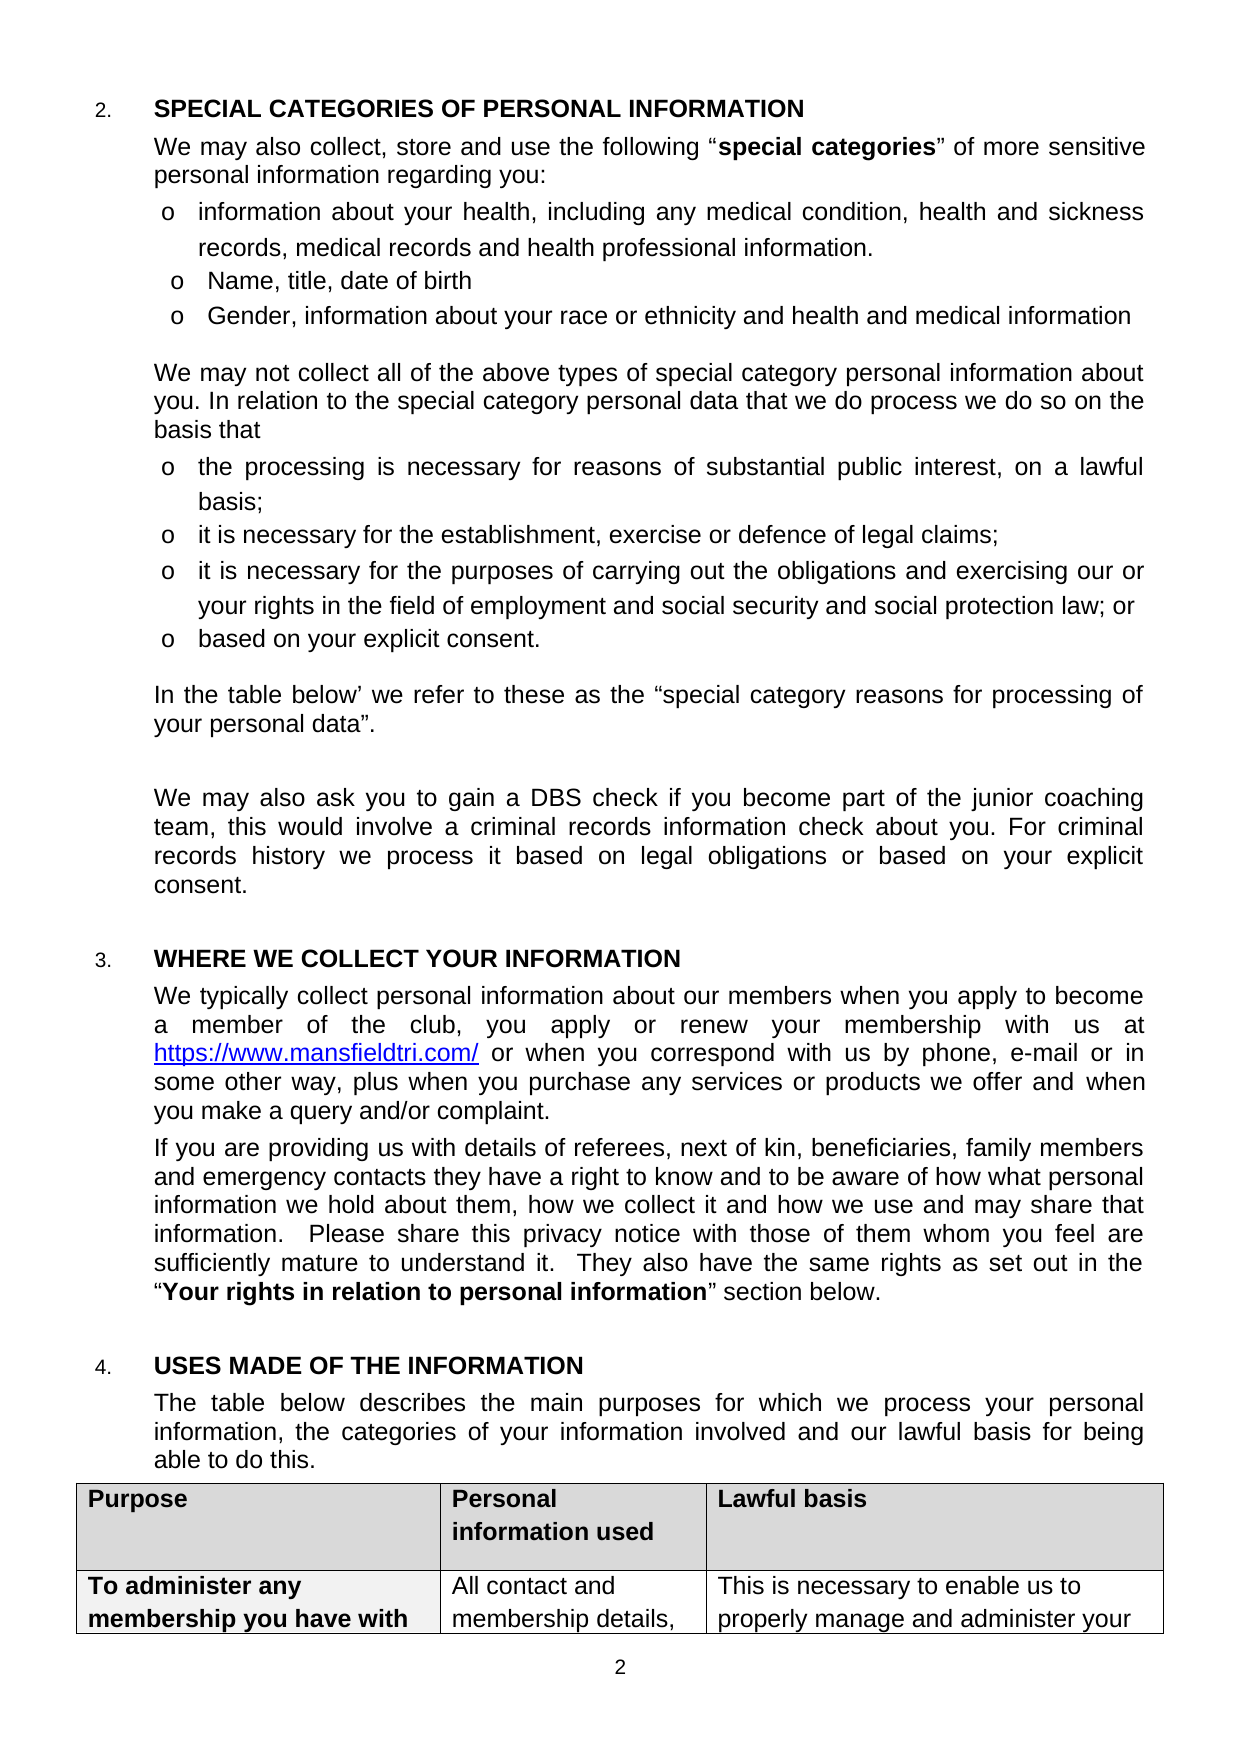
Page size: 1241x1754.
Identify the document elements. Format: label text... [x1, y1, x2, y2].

list SPECIAL CATEGORIES OF PERSONAL INFORMATION [94, 94, 1146, 123]
list Gender, information about your race or ethnicity and health and medical information [169, 301, 1146, 332]
text If you are providing us with details of referees, next of kin, beneficiaries, family members and emergency contacts they have a right to know and to be aware of how what personal information we hold about them, how we collect it and how we use and may share that information. Please share this privacy notice with those of them whom you feel are sufficiently mature to understand it. They also have the same rights as set out in the “Your rights in relation to personal information” section below. [153, 1133, 1146, 1305]
text In the table below’ we refer to these as the “special category reasons for processing of your personal data”. [153, 680, 1146, 738]
table_header Lawful basis [707, 1484, 1163, 1570]
text The table below describes the main purposes for which we process your personal information, the categories of your information involved and our lawful basis for being able to do this. [153, 1388, 1146, 1474]
text We may also collect, store and use the following “special categories” of more sensitive personal information regarding you: [153, 132, 1146, 189]
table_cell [441, 1571, 706, 1632]
text We may not collect all of the above types of special category personal information about you. In relation to the special category personal data that we do process we do so on the basis that [153, 357, 1146, 444]
text We may also ask you to gain a DBS check if you become part of the junior coaching team, this would involve a criminal records information check about you. For criminal records history we process it based on legal obligations or based on your explicit consent. [153, 783, 1146, 898]
list the processing is necessary for reasons of substantial public interest, on a lawful basis; [160, 452, 1146, 516]
text We typically collect personal information about our members when you apply to become a member of the club, you apply or renew your membership with us at https://www.mansfieldtri.com/ or when you correspond with us by phone, e-mail or in some other way, plus when you purchase any services or products we offer and when you make a query and/or complaint. [153, 981, 1146, 1124]
list Uses made of the information [94, 1351, 1146, 1379]
list based on your explicit consent. [160, 624, 1146, 655]
list WHERE WE COLLECT YOUR INFORMATION [94, 944, 1146, 972]
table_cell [77, 1571, 440, 1632]
list information about your health, including any medical condition, health and sickness records, medical records and health professional information. [160, 197, 1146, 261]
table_header Personal information used [441, 1484, 706, 1570]
list Name, title, date of birth [169, 266, 1146, 297]
table_header Purpose [77, 1484, 440, 1570]
list it is necessary for the establishment, exercise or defence of legal claims; [160, 520, 1146, 551]
list it is necessary for the purposes of carrying out the obligations and exercising our or your rights in the field of employment and social security and social protection law; or [160, 556, 1146, 620]
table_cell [707, 1571, 1163, 1632]
